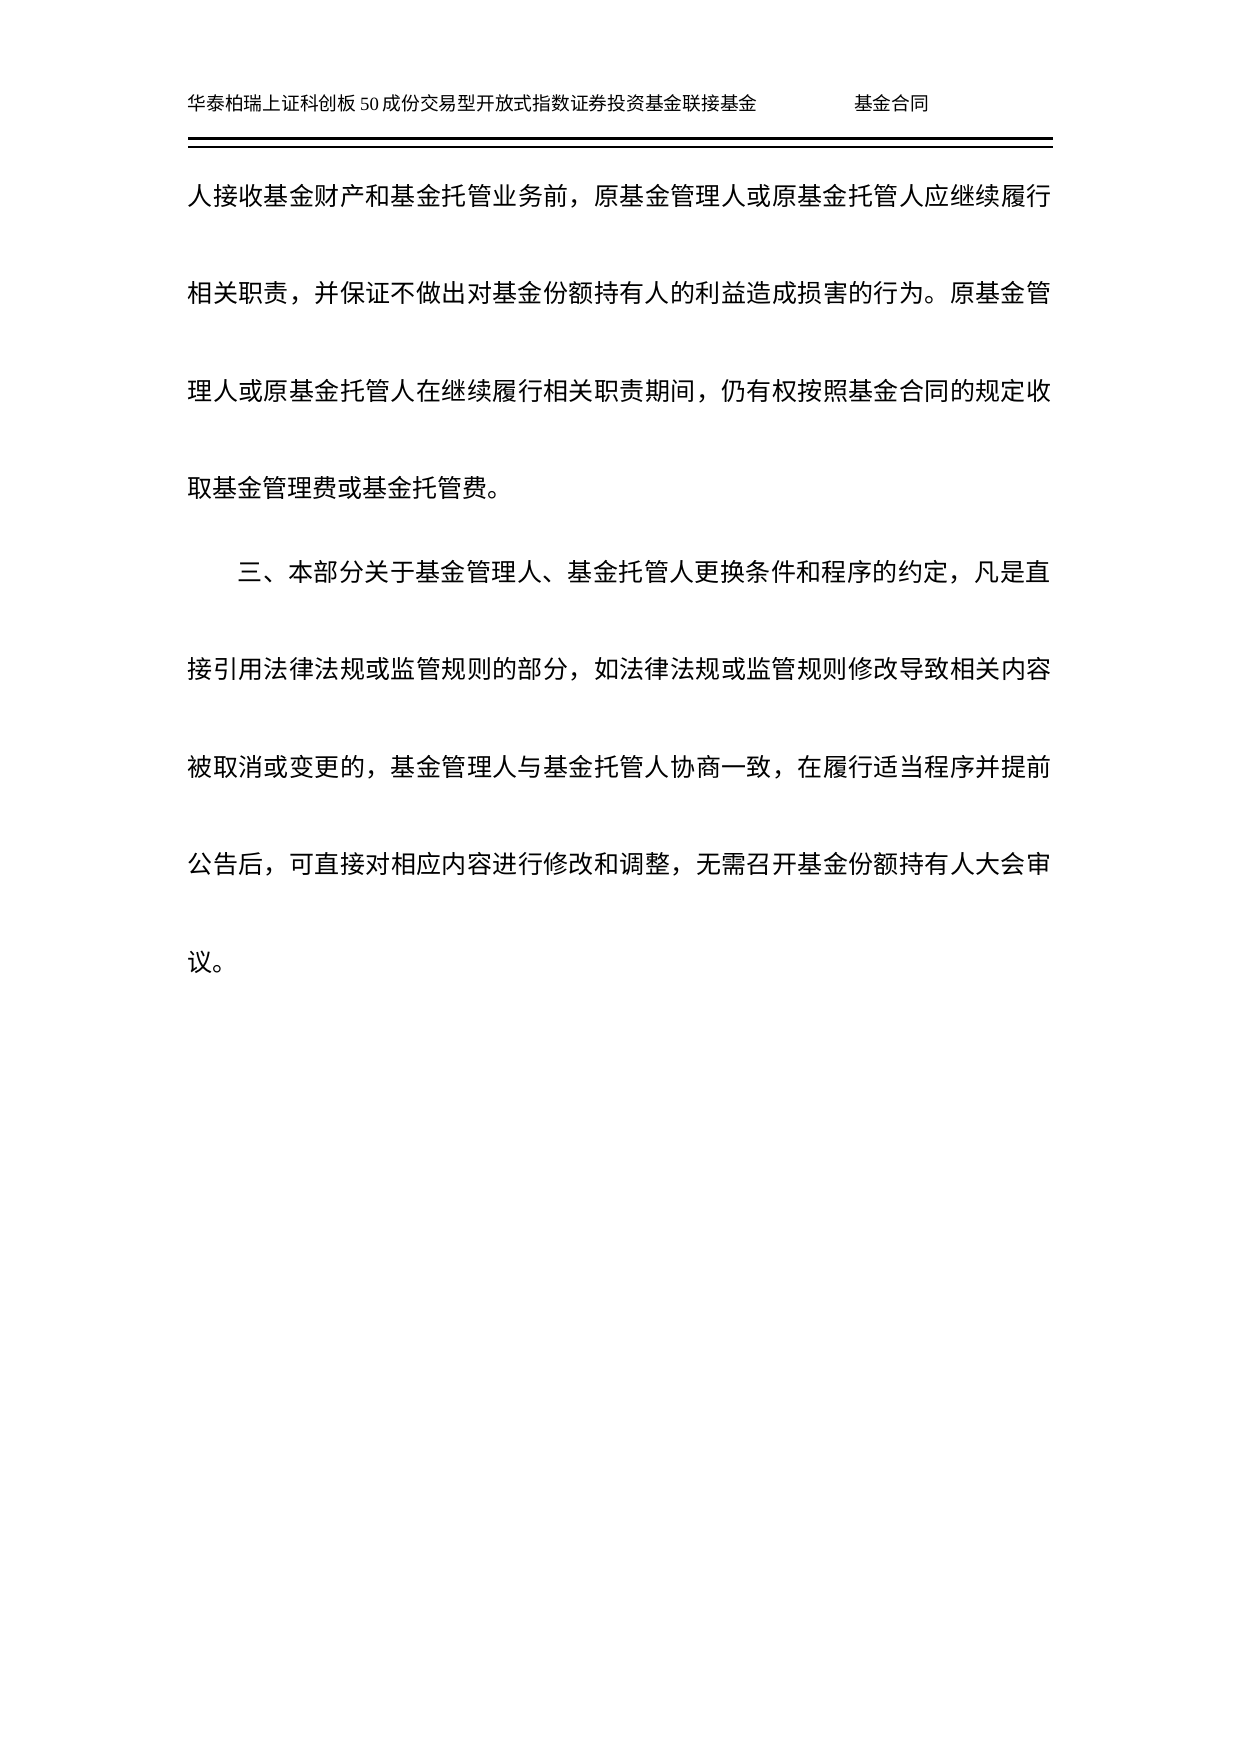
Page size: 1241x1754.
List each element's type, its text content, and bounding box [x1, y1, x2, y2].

text 三、本部分关于基金管理人、基金托管人更换条件和程序的约定，凡是直接引用法律法规或监管规则的部分，如法律法规或监管规则修改导致相关内容被取消或变更的，基金管理人与基金托管人协商一致，在履行适当程序并提前公告后，可直接对相应内容进行修改和调整，无需召开基金份额持有人大会审议。 [187, 538, 1053, 993]
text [187, 162, 1053, 519]
